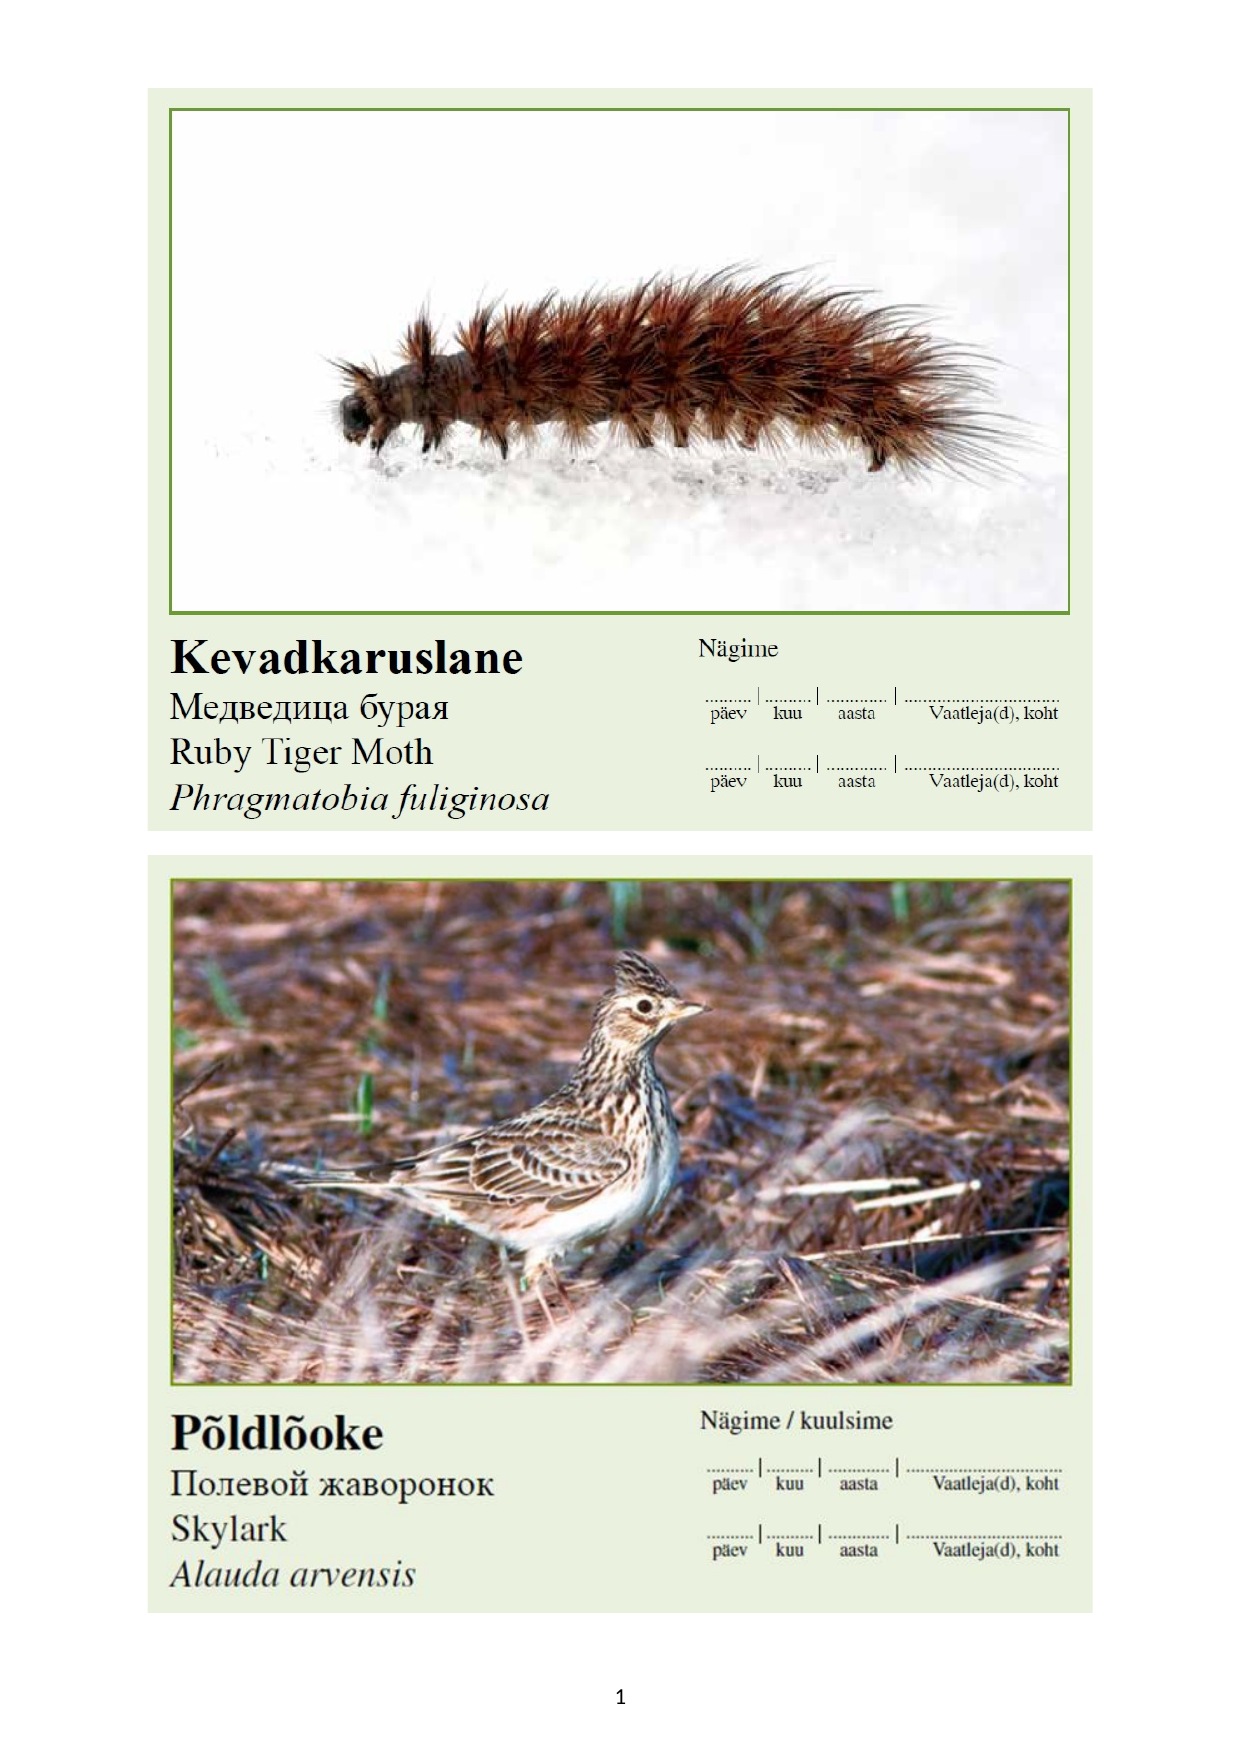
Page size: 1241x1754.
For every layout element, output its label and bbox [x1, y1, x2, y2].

picture [147, 88, 1093, 831]
picture [147, 855, 1093, 1613]
